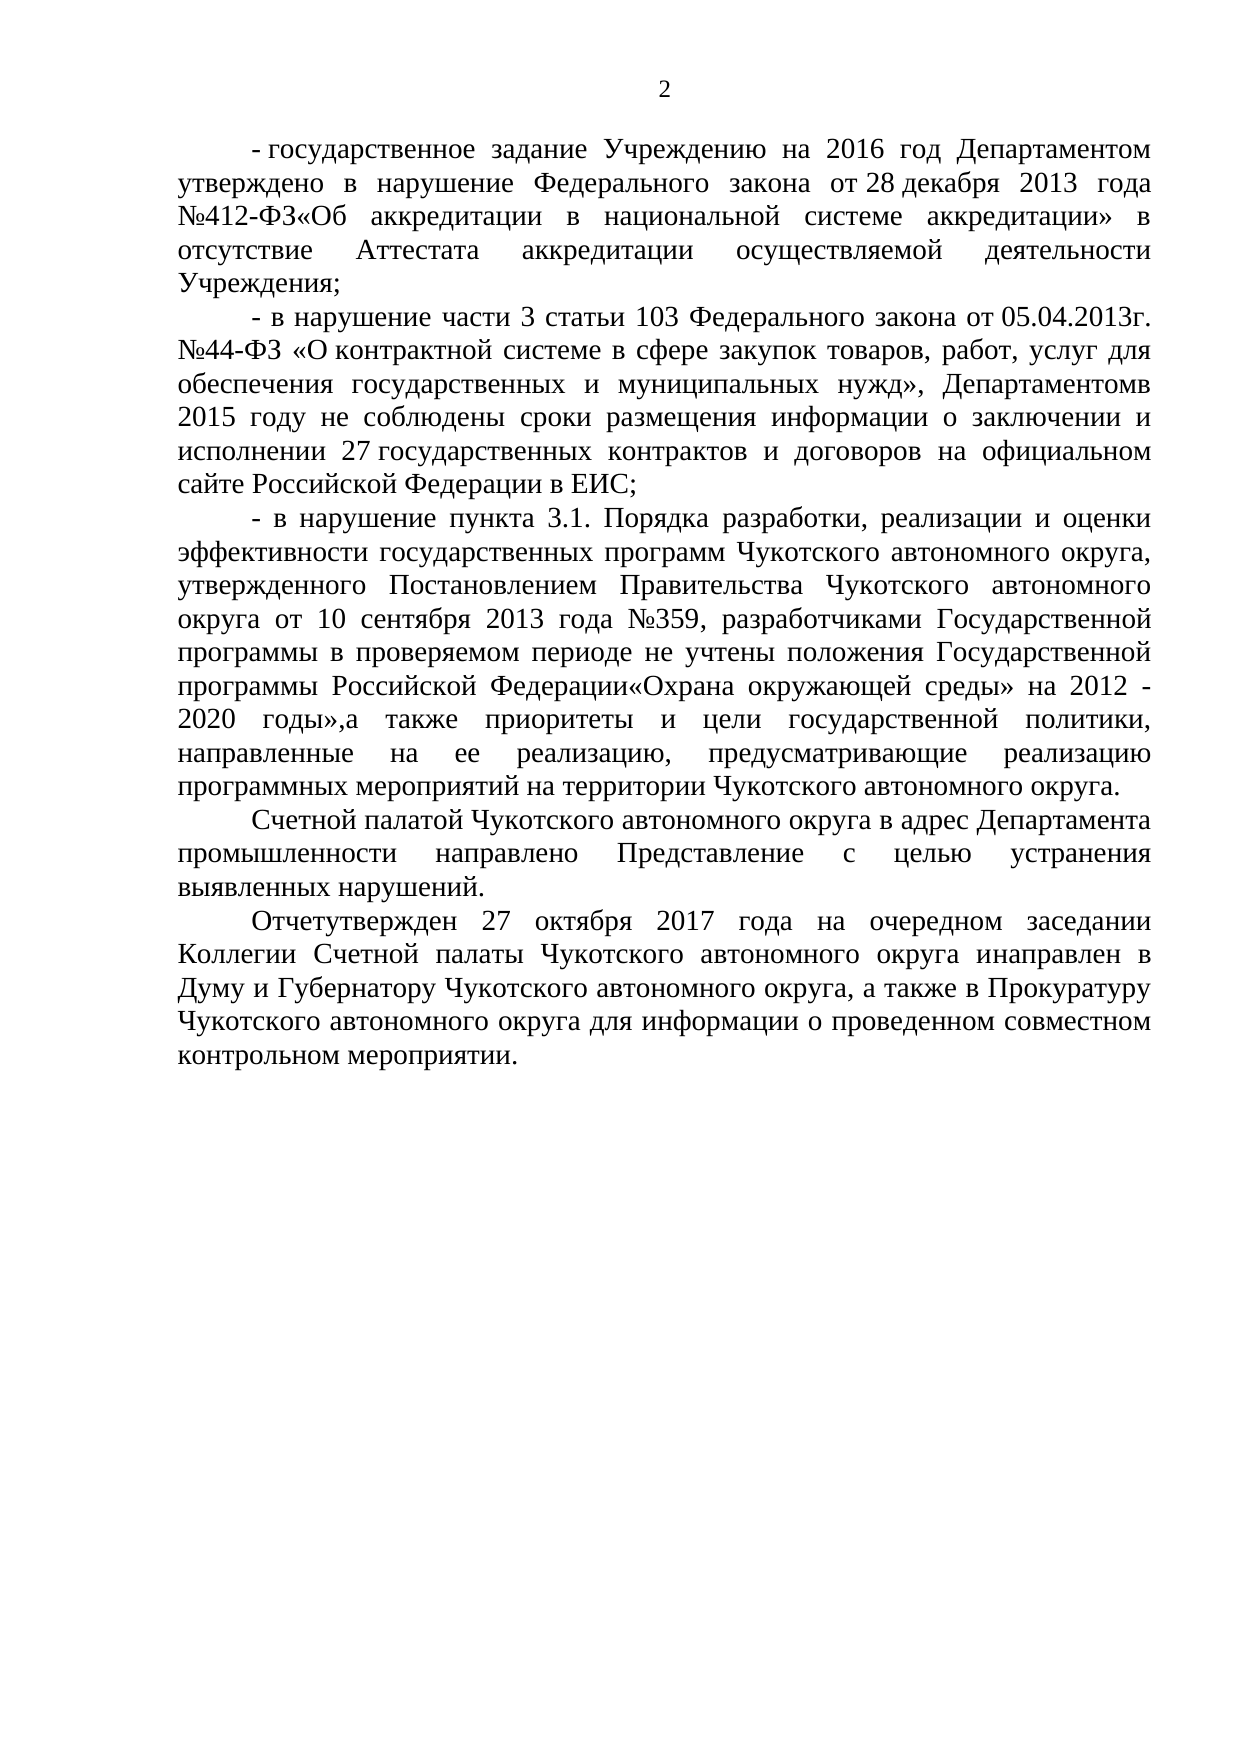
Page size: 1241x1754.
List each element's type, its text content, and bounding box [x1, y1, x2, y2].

text - в нарушение части 3 статьи 103 Федерального закона от 05.04.2013г. №44-ФЗ «О контрактной системе в сфере закупок товаров, работ, услуг для обеспечения государственных и муниципальных нужд», Департаментомв 2015 году не соблюдены сроки размещения информации о заключении и исполнении 27 государственных контрактов и договоров на официальном сайте Российской Федерации в ЕИС; [177, 299, 1152, 500]
text Отчетутвержден 27 октября 2017 года на очередном заседании Коллегии Счетной палаты Чукотского автономного округа инаправлен в Думу и Губернатору Чукотского автономного округа, а также в Прокуратуру Чукотского автономного округа для информации о проведенном совместном контрольном мероприятии. [177, 903, 1152, 1070]
text Счетной палатой Чукотского автономного округа в адрес Департамента промышленности направлено Представление с целью устранения выявленных нарушений. [177, 802, 1152, 903]
text - в нарушение пункта 3.1. Порядка разработки, реализации и оценки эффективности государственных программ Чукотского автономного округа, утвержденного Постановлением Правительства Чукотского автономного округа от 10 сентября 2013 года №359, разработчиками Государственной программы в проверяемом периоде не учтены положения Государственной программы Российской Федерации«Охрана окружающей среды» на 2012 - 2020 годы»,а также приоритеты и цели государственной политики, направленные на ее реализацию, предусматривающие реализацию программных мероприятий на территории Чукотского автономного округа. [177, 500, 1152, 802]
text - государственное задание Учреждению на 2016 год Департаментом утверждено в нарушение Федерального закона от 28 декабря 2013 года №412-ФЗ«Об аккредитации в национальной системе аккредитации» в отсутствие Аттестата аккредитации осуществляемой деятельности Учреждения; [177, 131, 1152, 299]
